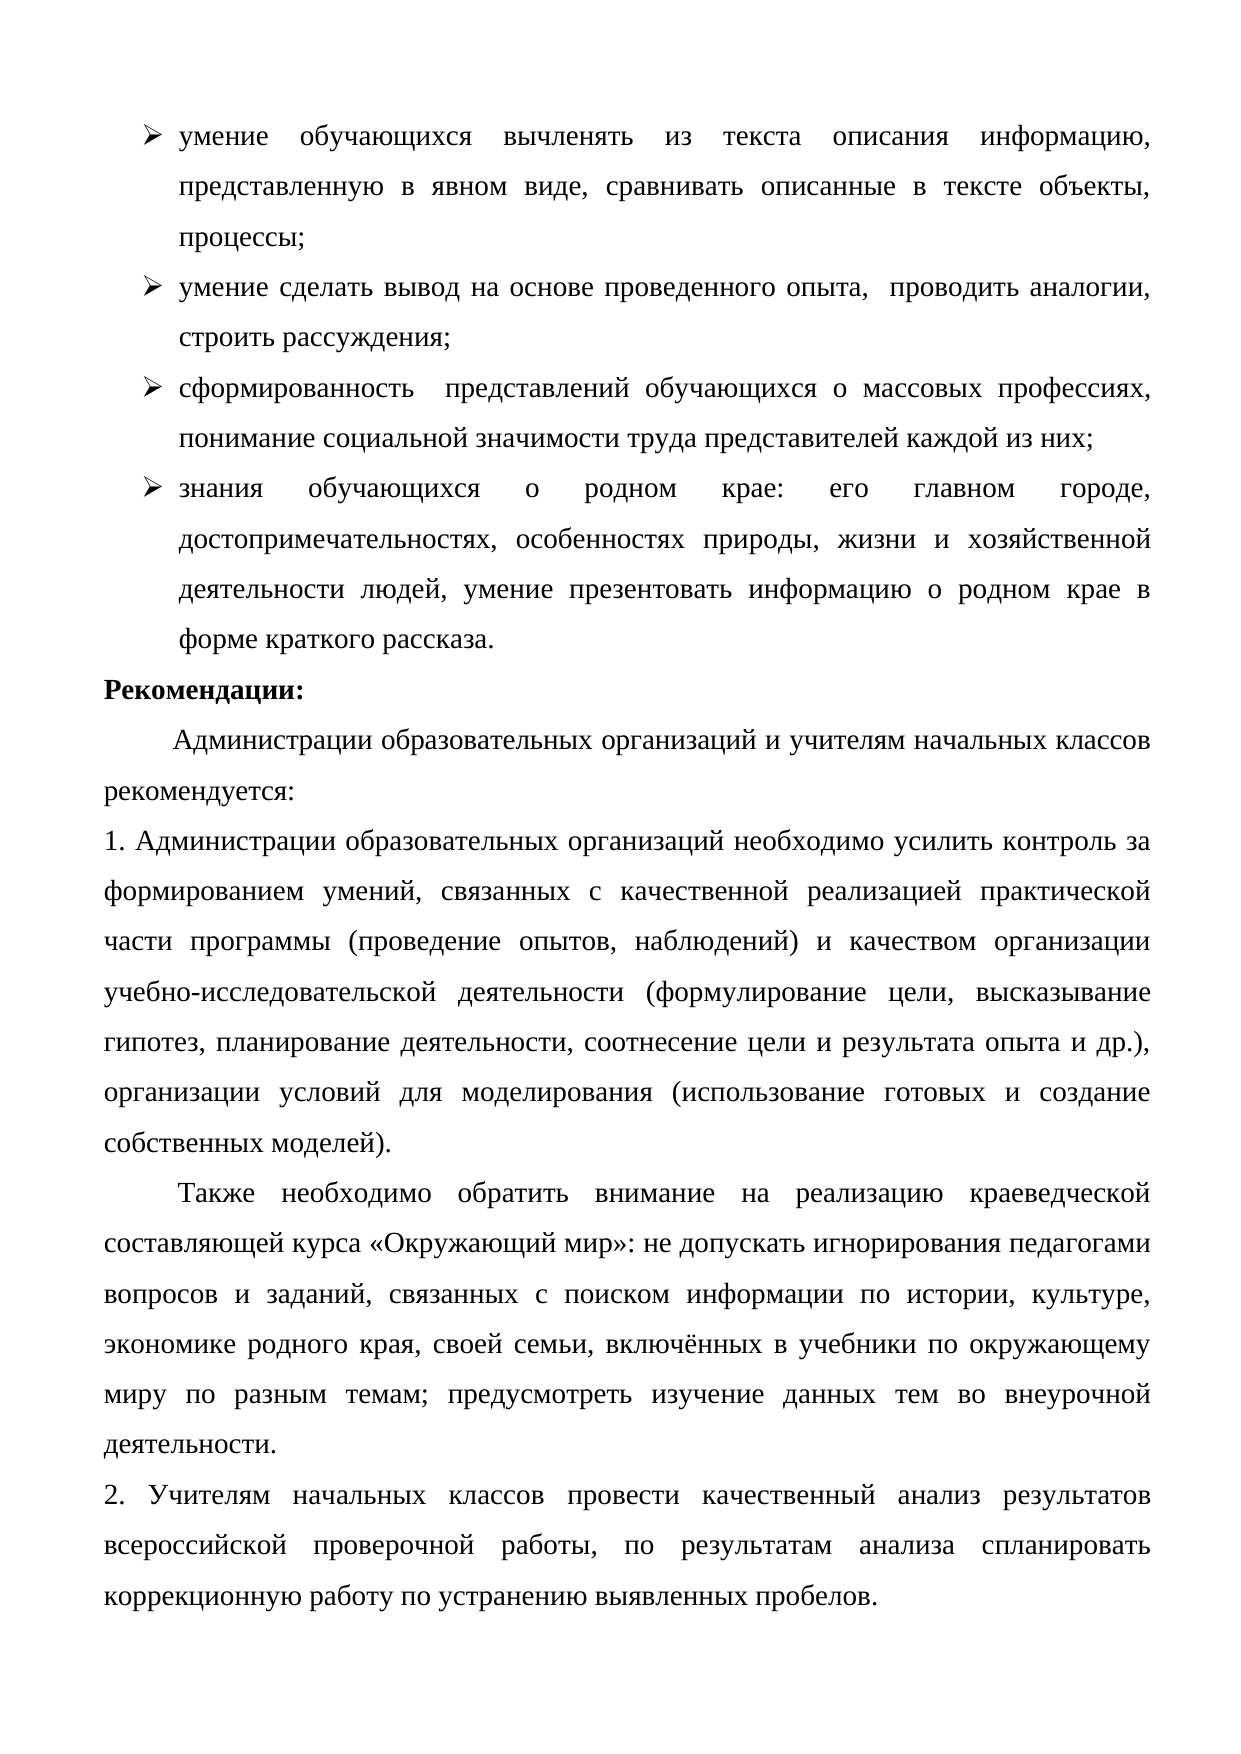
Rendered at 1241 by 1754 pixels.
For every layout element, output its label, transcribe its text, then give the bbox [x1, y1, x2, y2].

text Также необходимо обратить внимание на реализацию краеведческой составляющей курса «Окружающий мир»: не допускать игнорирования педагогами вопросов и заданий, связанных с поиском информации по истории, культуре, экономике родного края, своей семьи, включённых в учебники по окружающему миру по разным темам; предусмотреть изучение данных тем во внеурочной деятельности. [103, 1175, 1152, 1460]
list знания обучающихся о родном крае: его главном городе, достопримечательностях, особенностях природы, жизни и хозяйственной деятельности людей, умение презентовать информацию о родном крае в форме краткого рассказа. [141, 471, 1152, 655]
text Рекомендации: [103, 672, 1152, 706]
list умение обучающихся вычленять из текста описания информацию, представленную в явном виде, сравнивать описанные в тексте объекты, процессы; [141, 118, 1152, 252]
text 2. Учителям начальных классов провести качественный анализ результатов всероссийской проверочной работы, по результатам анализа спланировать коррекционную работу по устранению выявленных пробелов. [103, 1477, 1152, 1611]
text Администрации образовательных организаций и учителям начальных классов рекомендуется: [103, 722, 1152, 806]
list умение сделать вывод на основе проведенного опыта, проводить аналогии, строить рассуждения; [141, 269, 1152, 353]
list сформированность представлений обучающихся о массовых профессиях, понимание социальной значимости труда представителей каждой из них; [141, 370, 1152, 454]
text 1. Администрации образовательных организаций необходимо усилить контроль за формированием умений, связанных с качественной реализацией практической части программы (проведение опытов, наблюдений) и качеством организации учебно-исследовательской деятельности (формулирование цели, высказывание гипотез, планирование деятельности, соотнесение цели и результата опыта и др.), организации условий для моделирования (использование готовых и создание собственных моделей). [103, 823, 1152, 1158]
